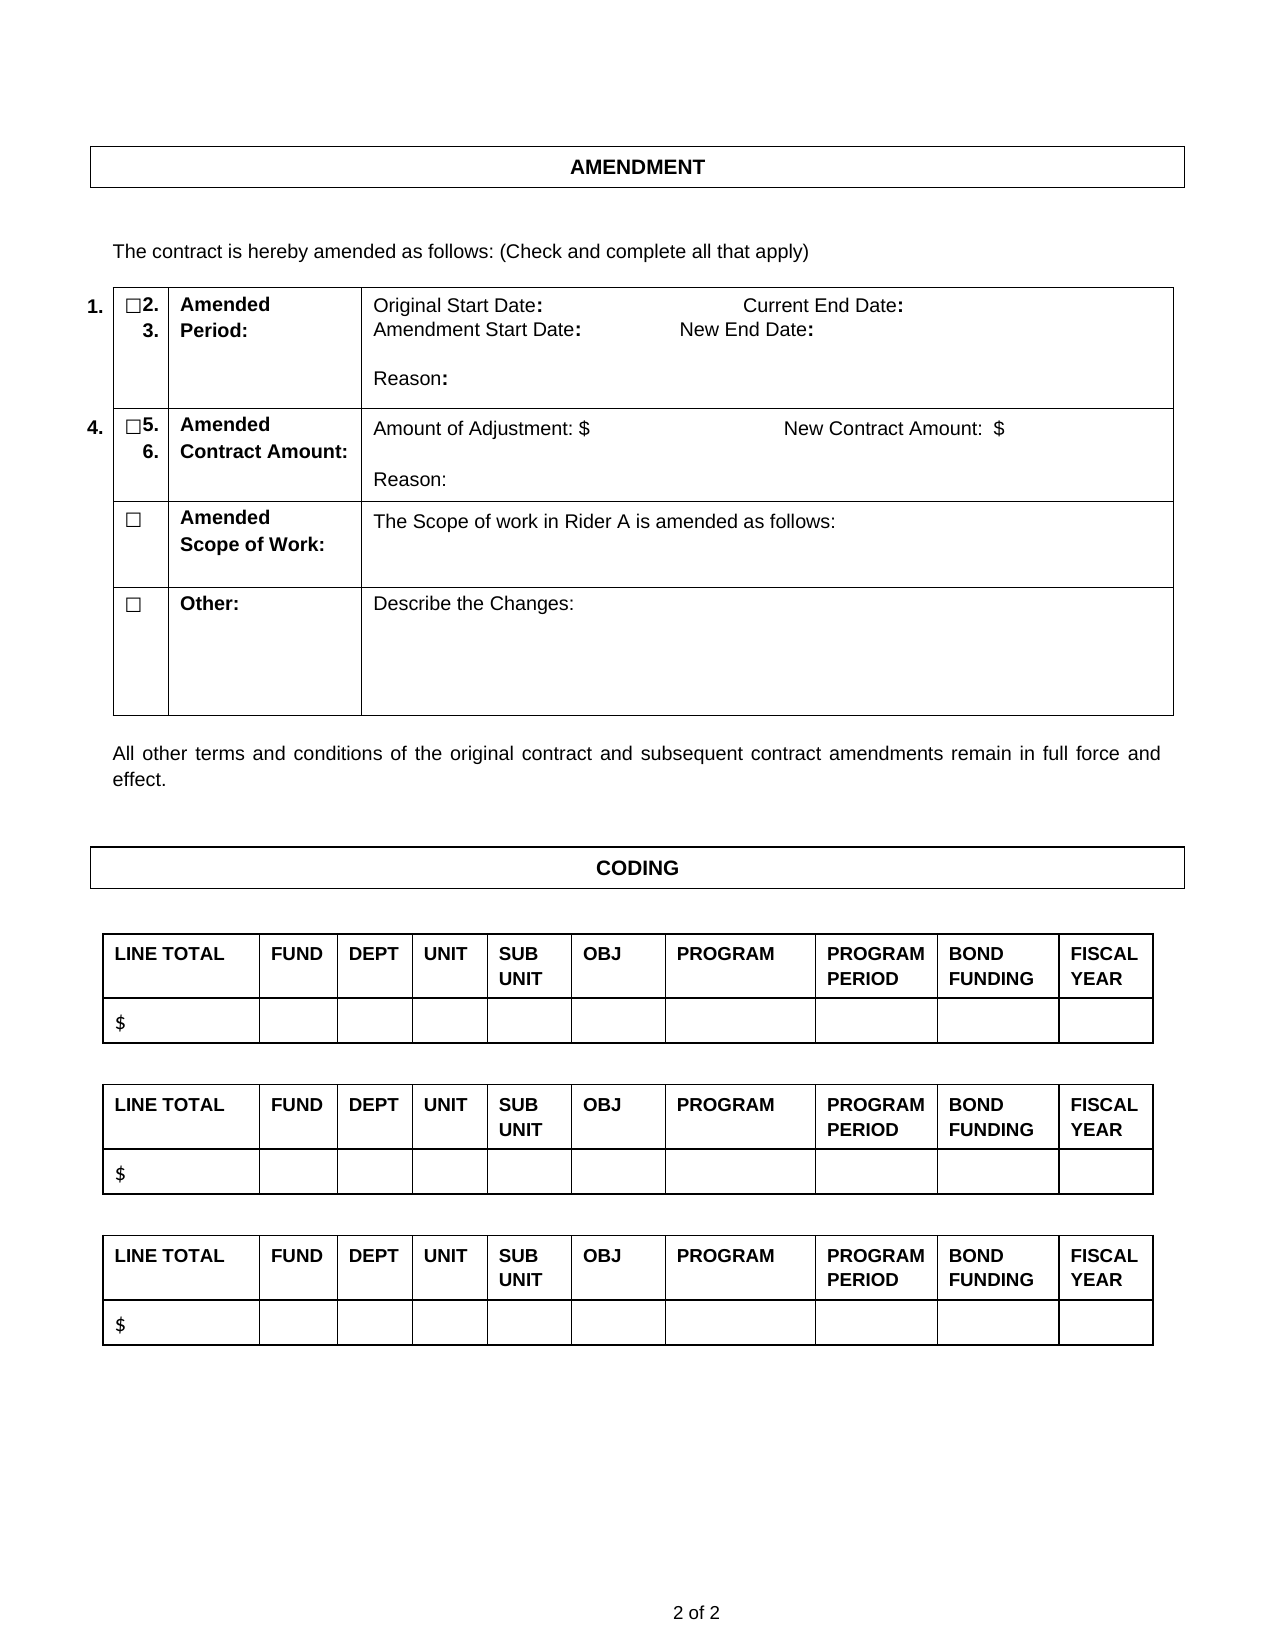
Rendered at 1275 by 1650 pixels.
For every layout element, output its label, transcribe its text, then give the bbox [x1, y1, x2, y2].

table_header DEPT [338, 1085, 412, 1148]
table_header FISCAL YEAR [1060, 1085, 1152, 1148]
table_header UNIT [413, 935, 487, 997]
table_header Amended Period: [169, 288, 361, 408]
table_header DEPT [338, 935, 412, 997]
table_cell Describe the Changes: [362, 588, 1173, 715]
table_header OBJ [572, 935, 665, 997]
table_header UNIT [413, 1085, 487, 1148]
table_header BOND FUNDING [938, 935, 1058, 997]
table_header LINE TOTAL [104, 935, 259, 997]
table_header BOND FUNDING [938, 1085, 1058, 1148]
table_header DEPT [338, 1236, 412, 1299]
table_header AMENDMENT [91, 147, 1184, 187]
table_header PROGRAM [666, 1236, 815, 1299]
list The contract is hereby amended as follows: (Check and complete all that apply) [112, 240, 1162, 263]
table_header FISCAL YEAR [1060, 1236, 1152, 1299]
table_header UNIT [413, 1236, 487, 1299]
table_header PROGRAM PERIOD [816, 1236, 937, 1299]
table_header FUND [260, 1085, 337, 1148]
table_cell Amended Contract Amount: [169, 409, 361, 501]
list All other terms and conditions of the original contract and subsequent contract amendments remain in full force and effect. [112, 742, 1162, 791]
table_header FUND [260, 1236, 337, 1299]
table_header PROGRAM [666, 1085, 815, 1148]
table_header BOND FUNDING [938, 1236, 1058, 1299]
table_cell Amount of Adjustment: $ New Contract Amount: $ Reason: [362, 409, 1173, 501]
table_header FUND [260, 935, 337, 997]
table_cell Other: [169, 588, 361, 715]
table_header SUB UNIT [488, 935, 571, 997]
table_cell Amended Scope of Work: [169, 502, 361, 587]
table_header OBJ [572, 1085, 665, 1148]
table_header FISCAL YEAR [1060, 935, 1152, 997]
table_header SUB UNIT [488, 1236, 571, 1299]
table_header LINE TOTAL [104, 1236, 259, 1299]
table_header CODING [91, 848, 1184, 888]
table_cell The Scope of work in Rider A is amended as follows: [362, 502, 1173, 587]
table_header Original Start Date: Current End Date: Amendment Start Date: New End Date: Reason: [362, 288, 1173, 408]
table_header LINE TOTAL [104, 1085, 259, 1148]
table_header PROGRAM PERIOD [816, 935, 937, 997]
table_header PROGRAM PERIOD [816, 1085, 937, 1148]
table_header PROGRAM [666, 935, 815, 997]
table_header SUB UNIT [488, 1085, 571, 1148]
table_header OBJ [572, 1236, 665, 1299]
